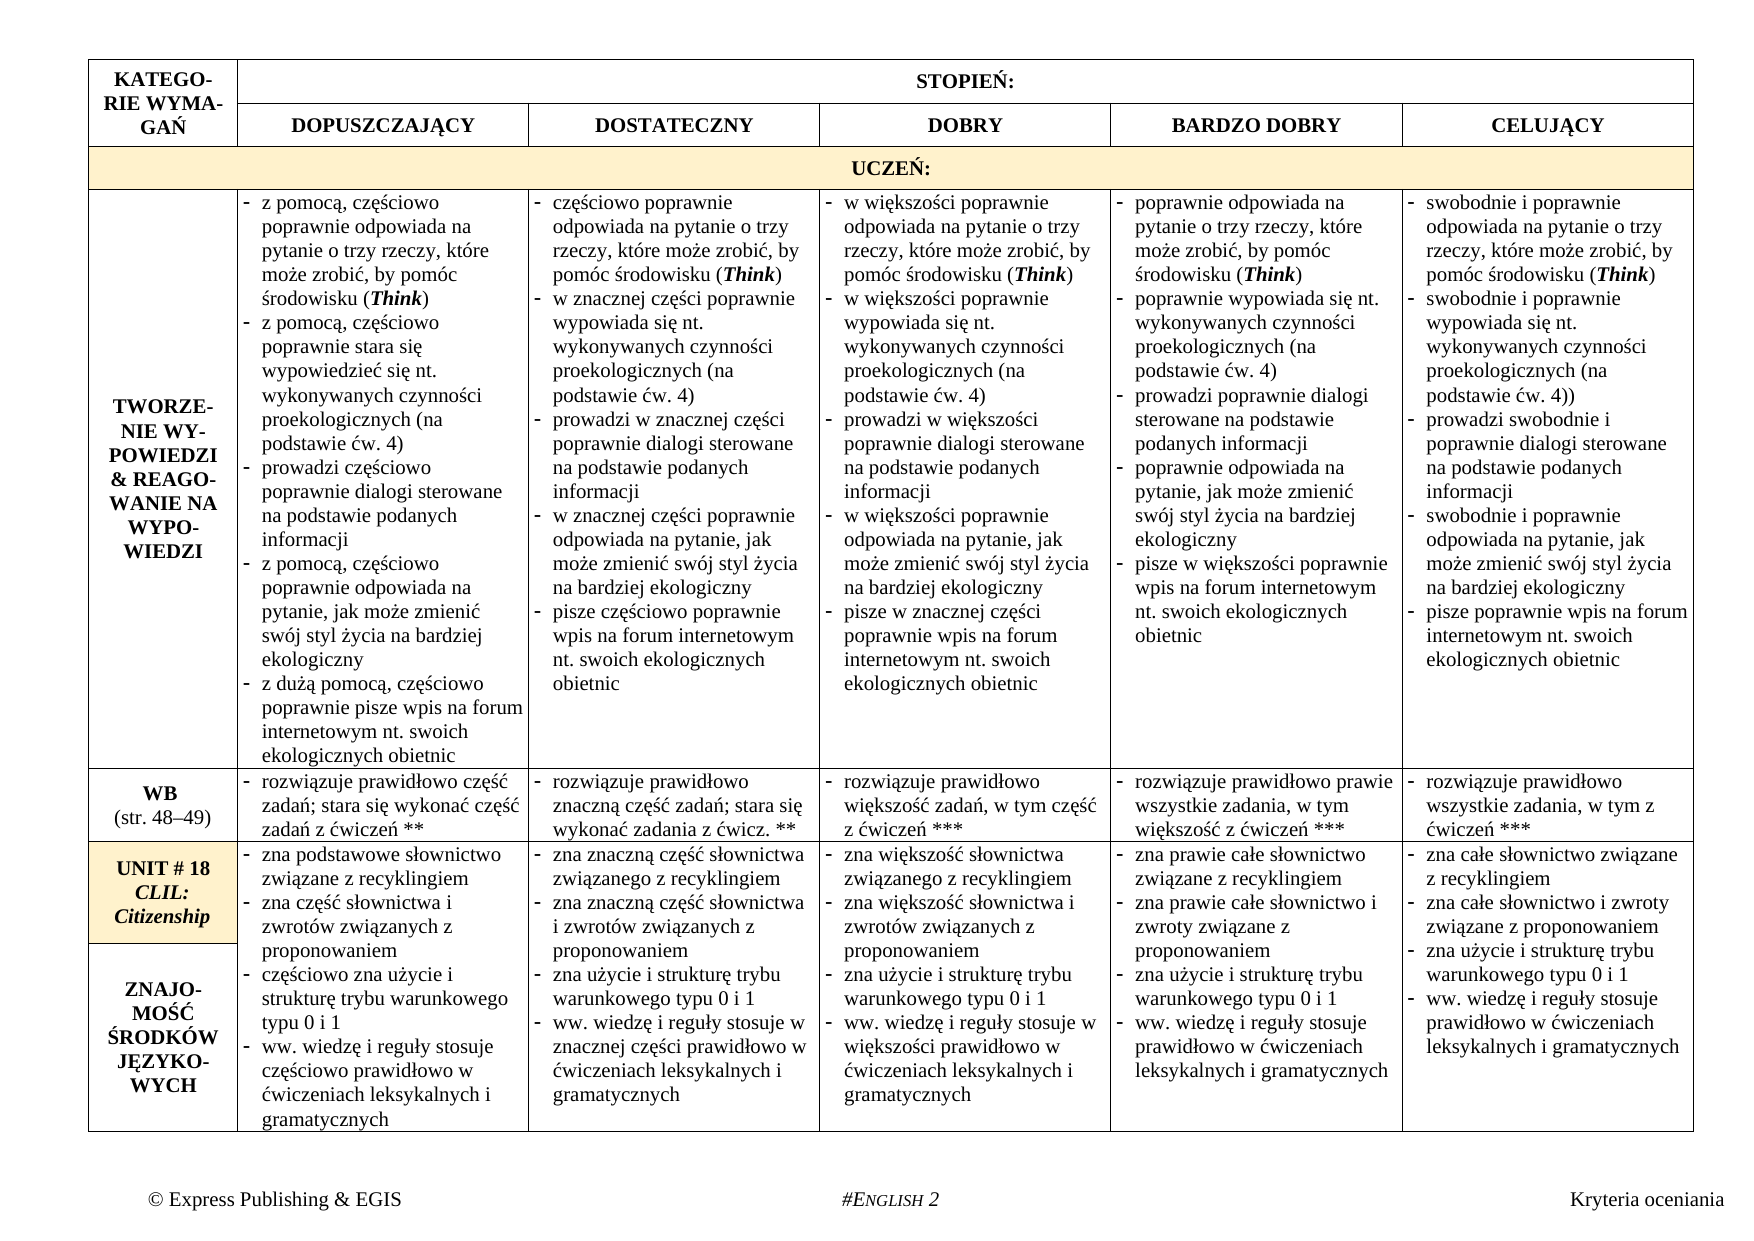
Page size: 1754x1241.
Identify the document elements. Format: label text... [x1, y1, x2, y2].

table_cell DOPUSZCZAJĄCY [238, 104, 528, 146]
table_cell rozwiązuje prawidłowo większość zadań, w tym część z ćwiczeń *** [820, 769, 1110, 841]
table_cell rozwiązuje prawidłowo prawie wszystkie zadania, w tym większość z ćwiczeń *** [1111, 769, 1402, 841]
table_cell swobodnie i poprawnie odpowiada na pytanie o trzy rzeczy, które może zrobić, by pomóc środowisku (Think) swobodnie i poprawnie wypowiada się nt. wykonywanych czynności proekologicznych (na podstawie ćw. 4)) prowadzi swobodnie i poprawnie dialogi sterowane na podstawie podanych informacji swobodnie i poprawnie odpowiada na pytanie, jak może zmienić swój styl życia na bardziej ekologiczny pisze poprawnie wpis na forum internetowym nt. swoich ekologicznych obietnic [1403, 190, 1693, 767]
table_header KATEGO-RIE WYMA-GAŃ [89, 60, 237, 146]
table_cell ZNAJO-MOŚĆ ŚRODKÓW JĘZYKO-WYCH [89, 944, 237, 1131]
table_cell BARDZO DOBRY [1111, 104, 1402, 146]
table_header STOPIEŃ: [238, 60, 1693, 103]
table_cell zna podstawowe słownictwo związane z recyklingiem zna część słownictwa i zwrotów związanych z proponowaniem częściowo zna użycie i strukturę trybu warunkowego typu 0 i 1 ww. wiedzę i reguły stosuje częściowo prawidłowo w ćwiczeniach leksykalnych i gramatycznych [238, 842, 528, 1131]
table_cell DOBRY [820, 104, 1110, 146]
table_cell TWORZE-NIE WY-POWIEDZI & REAGO-WANIE NA WYPO-WIEDZI [89, 190, 237, 767]
table_cell częściowo poprawnie odpowiada na pytanie o trzy rzeczy, które może zrobić, by pomóc środowisku (Think) w znacznej części poprawnie wypowiada się nt. wykonywanych czynności proekologicznych (na podstawie ćw. 4) prowadzi w znacznej części poprawnie dialogi sterowane na podstawie podanych informacji w znacznej części poprawnie odpowiada na pytanie, jak może zmienić swój styl życia na bardziej ekologiczny pisze częściowo poprawnie wpis na forum internetowym nt. swoich ekologicznych obietnic [529, 190, 819, 767]
table_cell rozwiązuje prawidłowo część zadań; stara się wykonać część zadań z ćwiczeń ** [238, 769, 528, 841]
table_cell WB (str. 48–49) [89, 769, 237, 841]
table_cell zna całe słownictwo związane z recyklingiem zna całe słownictwo i zwroty związane z proponowaniem zna użycie i strukturę trybu warunkowego typu 0 i 1 ww. wiedzę i reguły stosuje prawidłowo w ćwiczeniach leksykalnych i gramatycznych [1403, 842, 1693, 1131]
table_cell rozwiązuje prawidłowo wszystkie zadania, w tym z ćwiczeń *** [1403, 769, 1693, 841]
table_cell UCZEŃ: [89, 147, 1693, 189]
table_cell DOSTATECZNY [529, 104, 819, 146]
table_cell rozwiązuje prawidłowo znaczną część zadań; stara się wykonać zadania z ćwicz. ** [529, 769, 819, 841]
table_cell z pomocą, częściowo poprawnie odpowiada na pytanie o trzy rzeczy, które może zrobić, by pomóc środowisku (Think) z pomocą, częściowo poprawnie stara się wypowiedzieć się nt. wykonywanych czynności proekologicznych (na podstawie ćw. 4) prowadzi częściowo poprawnie dialogi sterowane na podstawie podanych informacji z pomocą, częściowo poprawnie odpowiada na pytanie, jak może zmienić swój styl życia na bardziej ekologiczny z dużą pomocą, częściowo poprawnie pisze wpis na forum internetowym nt. swoich ekologicznych obietnic [238, 190, 528, 767]
table_cell zna znaczną część słownictwa związanego z recyklingiem zna znaczną część słownictwa i zwrotów związanych z proponowaniem zna użycie i strukturę trybu warunkowego typu 0 i 1 ww. wiedzę i reguły stosuje w znacznej części prawidłowo w ćwiczeniach leksykalnych i gramatycznych [529, 842, 819, 1131]
table_cell zna prawie całe słownictwo związane z recyklingiem zna prawie całe słownictwo i zwroty związane z proponowaniem zna użycie i strukturę trybu warunkowego typu 0 i 1 ww. wiedzę i reguły stosuje prawidłowo w ćwiczeniach leksykalnych i gramatycznych [1111, 842, 1402, 1131]
table_cell CELUJĄCY [1403, 104, 1693, 146]
table_cell poprawnie odpowiada na pytanie o trzy rzeczy, które może zrobić, by pomóc środowisku (Think) poprawnie wypowiada się nt. wykonywanych czynności proekologicznych (na podstawie ćw. 4) prowadzi poprawnie dialogi sterowane na podstawie podanych informacji poprawnie odpowiada na pytanie, jak może zmienić swój styl życia na bardziej ekologiczny pisze w większości poprawnie wpis na forum internetowym nt. swoich ekologicznych obietnic [1111, 190, 1402, 767]
table_cell w większości poprawnie odpowiada na pytanie o trzy rzeczy, które może zrobić, by pomóc środowisku (Think) w większości poprawnie wypowiada się nt. wykonywanych czynności proekologicznych (na podstawie ćw. 4) prowadzi w większości poprawnie dialogi sterowane na podstawie podanych informacji w większości poprawnie odpowiada na pytanie, jak może zmienić swój styl życia na bardziej ekologiczny pisze w znacznej części poprawnie wpis na forum internetowym nt. swoich ekologicznych obietnic [820, 190, 1110, 767]
table_cell zna większość słownictwa związanego z recyklingiem zna większość słownictwa i zwrotów związanych z proponowaniem zna użycie i strukturę trybu warunkowego typu 0 i 1 ww. wiedzę i reguły stosuje w większości prawidłowo w ćwiczeniach leksykalnych i gramatycznych [820, 842, 1110, 1131]
table_cell UNIT # 18 CLIL: Citizenship [89, 842, 237, 943]
